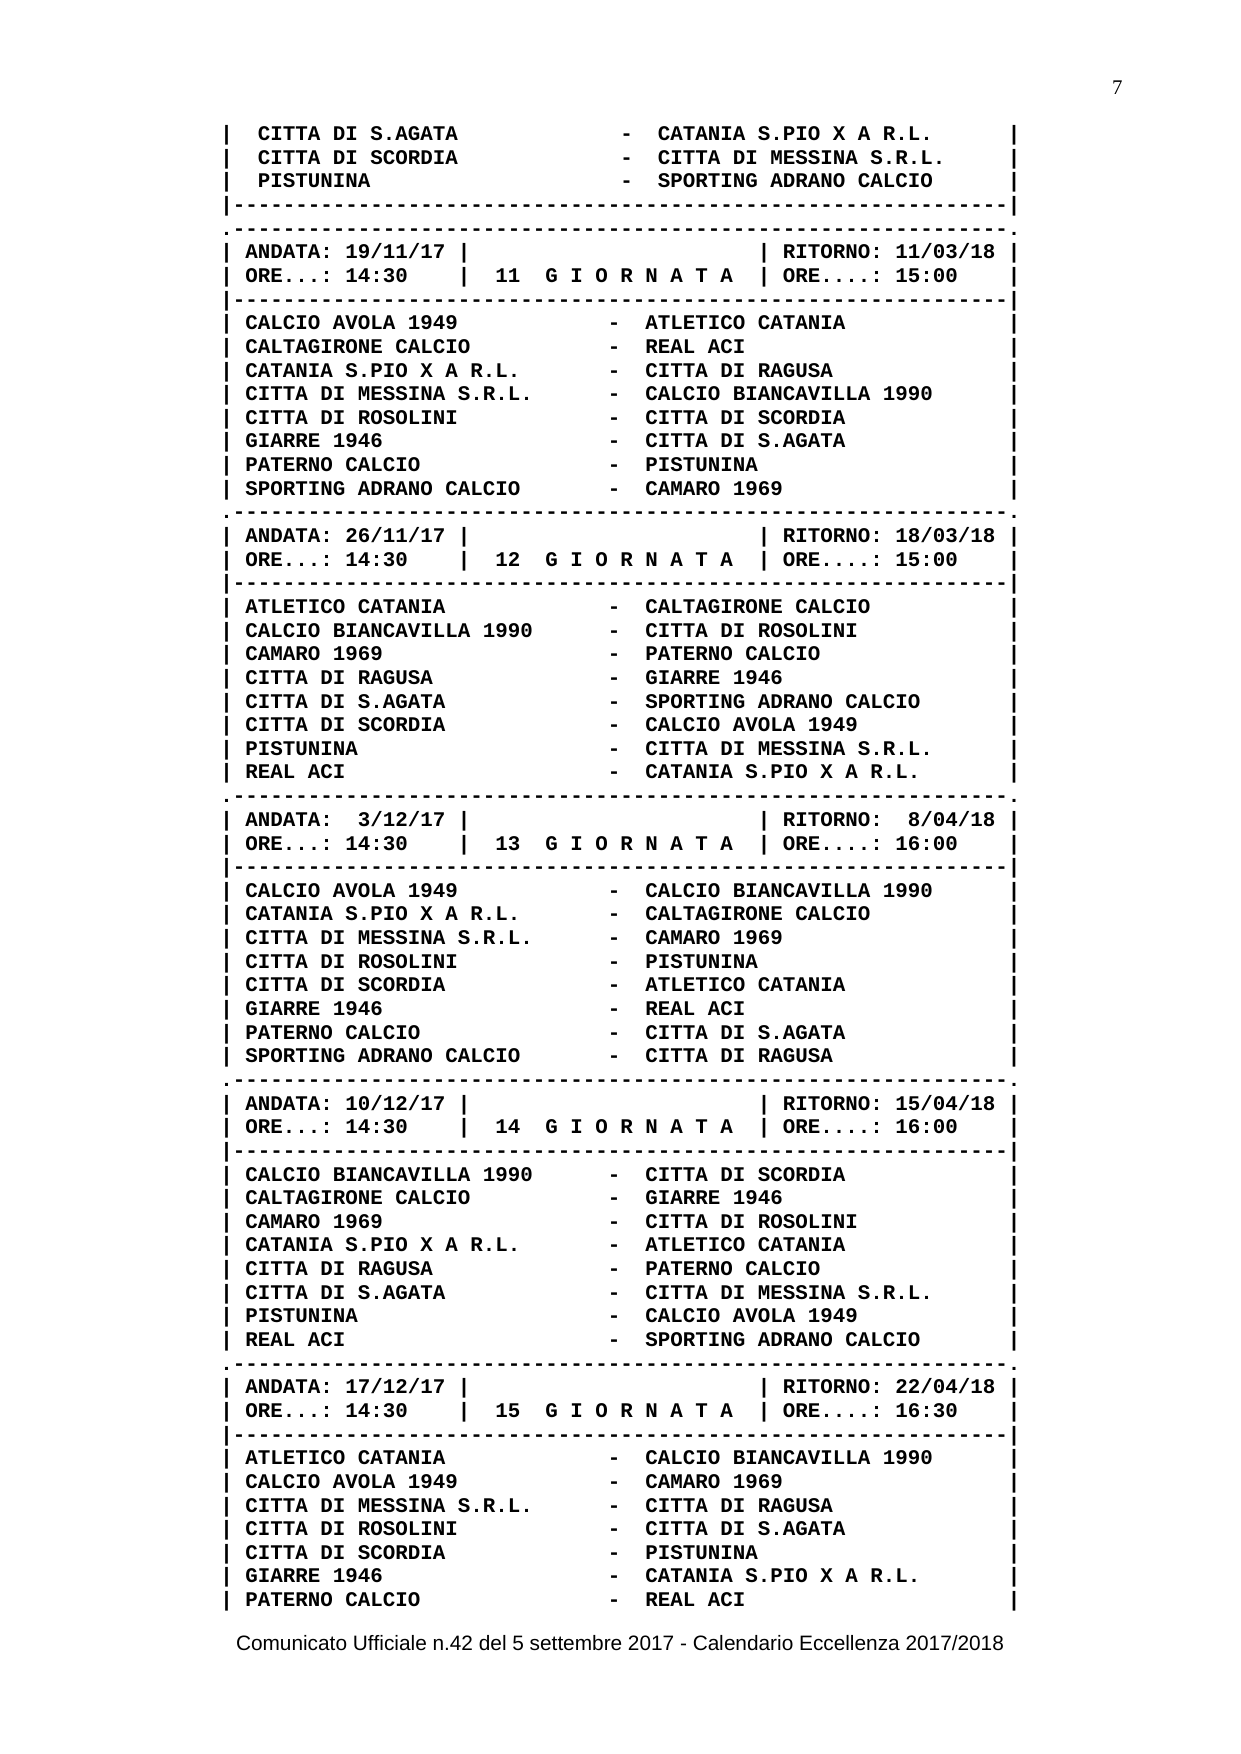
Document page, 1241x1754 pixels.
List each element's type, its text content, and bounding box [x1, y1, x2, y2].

text | CITTA DI RAGUSA - GIARRE 1946 | [118, 667, 1122, 691]
text | PISTUNINA - SPORTING ADRANO CALCIO | [118, 170, 1122, 194]
text | ATLETICO CATANIA - CALTAGIRONE CALCIO | [118, 596, 1122, 620]
text | CITTA DI ROSOLINI - CITTA DI SCORDIA | [118, 407, 1122, 431]
text | CITTA DI SCORDIA - CALCIO AVOLA 1949 | [118, 714, 1122, 738]
text | CALCIO BIANCAVILLA 1990 - CITTA DI SCORDIA | [118, 1163, 1122, 1187]
text | ORE...: 14:30 | 13 G I O R N A T A | ORE....: 16:00 | [118, 832, 1122, 856]
text |--------------------------------------------------------------| [118, 289, 1122, 312]
text | CALCIO BIANCAVILLA 1990 - CITTA DI ROSOLINI | [118, 620, 1122, 643]
text | ORE...: 14:30 | 12 G I O R N A T A | ORE....: 15:00 | [118, 549, 1122, 572]
text | ANDATA: 26/11/17 | | RITORNO: 18/03/18 | [118, 525, 1122, 549]
text | CITTA DI S.AGATA - SPORTING ADRANO CALCIO | [118, 691, 1122, 714]
text | ATLETICO CATANIA - CALCIO BIANCAVILLA 1990 | [118, 1447, 1122, 1471]
text | CITTA DI SCORDIA - PISTUNINA | [118, 1542, 1122, 1566]
text | ANDATA: 3/12/17 | | RITORNO: 8/04/18 | [118, 809, 1122, 832]
text | CITTA DI SCORDIA - CITTA DI MESSINA S.R.L. | [118, 147, 1122, 170]
text | CITTA DI MESSINA S.R.L. - CITTA DI RAGUSA | [118, 1494, 1122, 1518]
text | CITTA DI S.AGATA - CATANIA S.PIO X A R.L. | [118, 123, 1122, 147]
text | PATERNO CALCIO - CITTA DI S.AGATA | [118, 1022, 1122, 1045]
text .--------------------------------------------------------------. [118, 1069, 1122, 1093]
text | CALCIO AVOLA 1949 - CAMARO 1969 | [118, 1471, 1122, 1494]
text |--------------------------------------------------------------| [118, 1424, 1122, 1447]
text | CATANIA S.PIO X A R.L. - CALTAGIRONE CALCIO | [118, 903, 1122, 927]
text | CALTAGIRONE CALCIO - GIARRE 1946 | [118, 1187, 1122, 1211]
text | CITTA DI SCORDIA - ATLETICO CATANIA | [118, 974, 1122, 998]
text |--------------------------------------------------------------| [118, 856, 1122, 880]
text | SPORTING ADRANO CALCIO - CITTA DI RAGUSA | [118, 1045, 1122, 1069]
text | ANDATA: 10/12/17 | | RITORNO: 15/04/18 | [118, 1093, 1122, 1116]
text | CATANIA S.PIO X A R.L. - ATLETICO CATANIA | [118, 1234, 1122, 1258]
text |--------------------------------------------------------------| [118, 194, 1122, 218]
text | PISTUNINA - CALCIO AVOLA 1949 | [118, 1305, 1122, 1329]
text | ORE...: 14:30 | 11 G I O R N A T A | ORE....: 15:00 | [118, 265, 1122, 289]
text | CITTA DI ROSOLINI - PISTUNINA | [118, 951, 1122, 974]
text | CALTAGIRONE CALCIO - REAL ACI | [118, 336, 1122, 359]
text | GIARRE 1946 - REAL ACI | [118, 998, 1122, 1022]
text | REAL ACI - SPORTING ADRANO CALCIO | [118, 1329, 1122, 1353]
text | REAL ACI - CATANIA S.PIO X A R.L. | [118, 762, 1122, 785]
text |--------------------------------------------------------------| [118, 572, 1122, 596]
text | GIARRE 1946 - CITTA DI S.AGATA | [118, 431, 1122, 454]
text | CAMARO 1969 - PATERNO CALCIO | [118, 643, 1122, 667]
text | ORE...: 14:30 | 14 G I O R N A T A | ORE....: 16:00 | [118, 1116, 1122, 1140]
text | CITTA DI MESSINA S.R.L. - CALCIO BIANCAVILLA 1990 | [118, 383, 1122, 407]
text | CITTA DI S.AGATA - CITTA DI MESSINA S.R.L. | [118, 1282, 1122, 1305]
text .--------------------------------------------------------------. [118, 218, 1122, 241]
text | PATERNO CALCIO - REAL ACI | [118, 1589, 1122, 1613]
text | CITTA DI RAGUSA - PATERNO CALCIO | [118, 1258, 1122, 1282]
text | SPORTING ADRANO CALCIO - CAMARO 1969 | [118, 478, 1122, 501]
text | PATERNO CALCIO - PISTUNINA | [118, 454, 1122, 478]
text | CALCIO AVOLA 1949 - CALCIO BIANCAVILLA 1990 | [118, 880, 1122, 903]
text | CITTA DI MESSINA S.R.L. - CAMARO 1969 | [118, 927, 1122, 951]
text | CATANIA S.PIO X A R.L. - CITTA DI RAGUSA | [118, 359, 1122, 383]
text | ANDATA: 19/11/17 | | RITORNO: 11/03/18 | [118, 241, 1122, 265]
text | CITTA DI ROSOLINI - CITTA DI S.AGATA | [118, 1518, 1122, 1542]
text | ORE...: 14:30 | 15 G I O R N A T A | ORE....: 16:30 | [118, 1400, 1122, 1424]
text | PISTUNINA - CITTA DI MESSINA S.R.L. | [118, 738, 1122, 762]
text | GIARRE 1946 - CATANIA S.PIO X A R.L. | [118, 1566, 1122, 1589]
text |--------------------------------------------------------------| [118, 1140, 1122, 1163]
text | ANDATA: 17/12/17 | | RITORNO: 22/04/18 | [118, 1376, 1122, 1400]
text | CAMARO 1969 - CITTA DI ROSOLINI | [118, 1211, 1122, 1234]
text | CALCIO AVOLA 1949 - ATLETICO CATANIA | [118, 312, 1122, 336]
text .--------------------------------------------------------------. [118, 785, 1122, 809]
text .--------------------------------------------------------------. [118, 1353, 1122, 1376]
text .--------------------------------------------------------------. [118, 501, 1122, 525]
